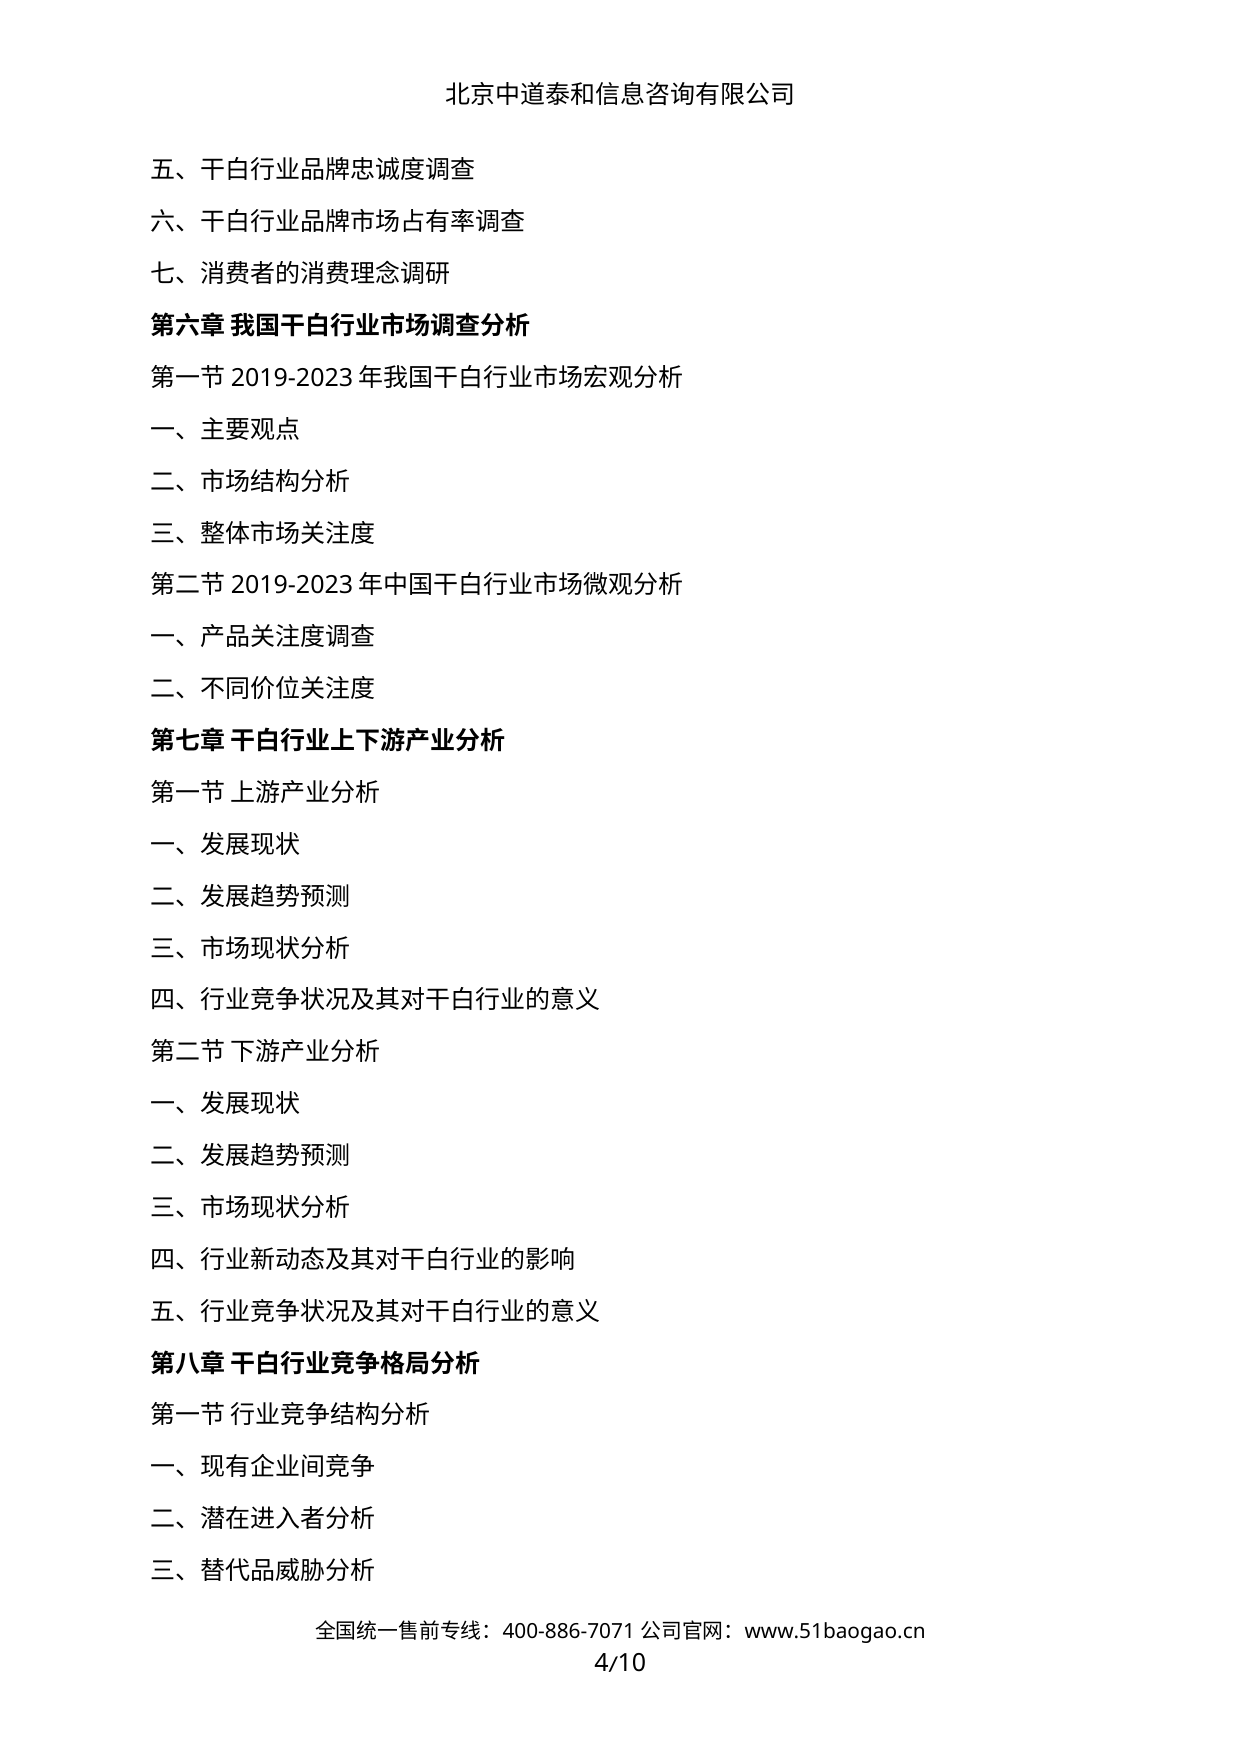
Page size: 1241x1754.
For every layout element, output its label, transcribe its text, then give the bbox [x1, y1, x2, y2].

text 三、市场现状分析 [150, 1187, 1090, 1224]
text 四、行业新动态及其对干白行业的影响 [150, 1239, 1090, 1276]
text 第一节 行业竞争结构分析 [150, 1395, 1090, 1431]
text 第一节 2019-2023年我国干白行业市场宏观分析 [150, 357, 1090, 394]
text 三、替代品威胁分析 [150, 1551, 1090, 1587]
text 五、干白行业品牌忠诚度调查 [150, 150, 1090, 186]
text 二、发展趋势预测 [150, 876, 1090, 912]
text 第八章 干白行业竞争格局分析 [150, 1343, 1090, 1379]
text 六、干白行业品牌市场占有率调查 [150, 202, 1090, 238]
text 第一节 上游产业分析 [150, 772, 1090, 809]
text 第二节 下游产业分析 [150, 1032, 1090, 1068]
text 一、主要观点 [150, 409, 1090, 446]
text 四、行业竞争状况及其对干白行业的意义 [150, 980, 1090, 1016]
text 三、整体市场关注度 [150, 513, 1090, 549]
text 二、发展趋势预测 [150, 1136, 1090, 1172]
text 一、产品关注度调查 [150, 617, 1090, 653]
text 一、现有企业间竞争 [150, 1447, 1090, 1483]
text 七、消费者的消费理念调研 [150, 254, 1090, 290]
text 二、不同价位关注度 [150, 669, 1090, 705]
text 二、潜在进入者分析 [150, 1499, 1090, 1535]
text 二、市场结构分析 [150, 461, 1090, 497]
text 一、发展现状 [150, 824, 1090, 861]
text 第六章 我国干白行业市场调查分析 [150, 306, 1090, 342]
text 五、行业竞争状况及其对干白行业的意义 [150, 1291, 1090, 1327]
text 第二节 2019-2023年中国干白行业市场微观分析 [150, 565, 1090, 601]
text 第七章 干白行业上下游产业分析 [150, 721, 1090, 757]
text 一、发展现状 [150, 1084, 1090, 1120]
text 三、市场现状分析 [150, 928, 1090, 964]
